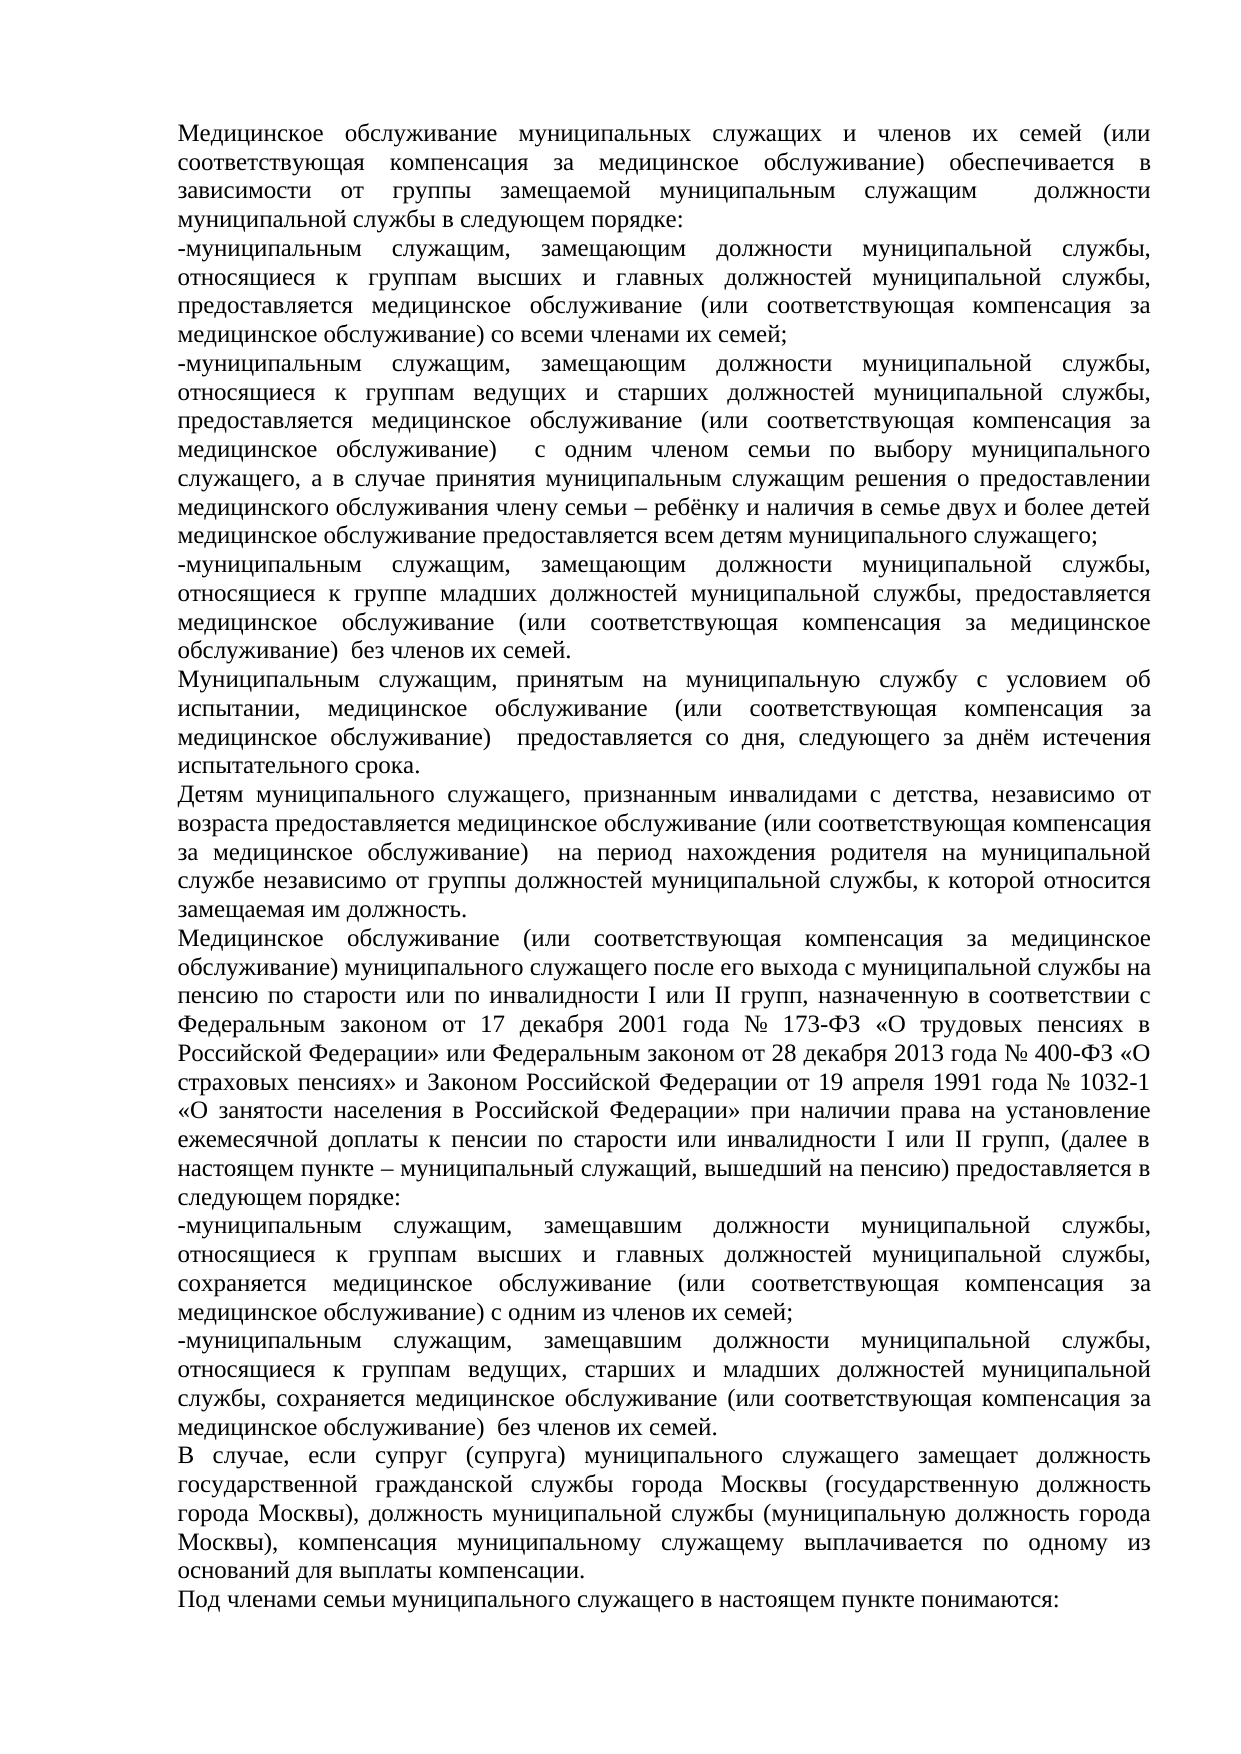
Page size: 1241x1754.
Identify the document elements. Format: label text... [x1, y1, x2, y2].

text Детям муниципального служащего, признанным инвалидами с детства, независимо от возраста предоставляется медицинское обслуживание (или соответствующая компенсация за медицинское обслуживание) на период нахождения родителя на муниципальной службе независимо от группы должностей муниципальной службы, к которой относится замещаемая им должность. [177, 779, 1152, 923]
text -муниципальным служащим, замещающим должности муниципальной службы, относящиеся к группам высших и главных должностей муниципальной службы, предоставляется медицинское обслуживание (или соответствующая компенсация за медицинское обслуживание) со всеми членами их семей; [177, 233, 1152, 348]
text -муниципальным служащим, замещавшим должности муниципальной службы, относящиеся к группам высших и главных должностей муниципальной службы, сохраняется медицинское обслуживание (или соответствующая компенсация за медицинское обслуживание) с одним из членов их семей; [177, 1211, 1152, 1326]
text -муниципальным служащим, замещающим должности муниципальной службы, относящиеся к группам ведущих и старших должностей муниципальной службы, предоставляется медицинское обслуживание (или соответствующая компенсация за медицинское обслуживание) с одним членом семьи по выбору муниципального служащего, а в случае принятия муниципальным служащим решения о предоставлении медицинского обслуживания члену семьи – ребёнку и наличия в семье двух и более детей медицинское обслуживание предоставляется всем детям муниципального служащего; [177, 348, 1152, 549]
text Под членами семьи муниципального служащего в настоящем пункте понимаются: [177, 1584, 1152, 1613]
text Медицинское обслуживание (или соответствующая компенсация за медицинское обслуживание) муниципального служащего после его выхода с муниципальной службы на пенсию по старости или по инвалидности I или II групп, назначенную в соответствии с Федеральным законом от 17 декабря 2001 года № 173-ФЗ «О трудовых пенсиях в Российской Федерации» или Федеральным законом от 28 декабря 2013 года № 400-ФЗ «О страховых пенсиях» и Законом Российской Федерации от 19 апреля 1991 года № 1032-1 «О занятости населения в Российской Федерации» при наличии права на установление ежемесячной доплаты к пенсии по старости или инвалидности I или II групп, (далее в настоящем пункте – муниципальный служащий, вышедший на пенсию) предоставляется в следующем порядке: [177, 923, 1152, 1211]
text -муниципальным служащим, замещавшим должности муниципальной службы, относящиеся к группам ведущих, старших и младших должностей муниципальной службы, сохраняется медицинское обслуживание (или соответствующая компенсация за медицинское обслуживание) без членов их семей. [177, 1326, 1152, 1441]
text В случае, если супруг (супруга) муниципального служащего замещает должность государственной гражданской службы города Москвы (государственную должность города Москвы), должность муниципальной службы (муниципальную должность города Москвы), компенсация муниципальному служащему выплачивается по одному из оснований для выплаты компенсации. [177, 1441, 1152, 1584]
text -муниципальным служащим, замещающим должности муниципальной службы, относящиеся к группе младших должностей муниципальной службы, предоставляется медицинское обслуживание (или соответствующая компенсация за медицинское обслуживание) без членов их семей. [177, 549, 1152, 664]
text Медицинское обслуживание муниципальных служащих и членов их семей (или соответствующая компенсация за медицинское обслуживание) обеспечивается в зависимости от группы замещаемой муниципальным служащим должности муниципальной службы в следующем порядке: [177, 118, 1152, 233]
text Муниципальным служащим, принятым на муниципальную службу с условием об испытании, медицинское обслуживание (или соответствующая компенсация за медицинское обслуживание) предоставляется со дня, следующего за днём истечения испытательного срока. [177, 664, 1152, 779]
